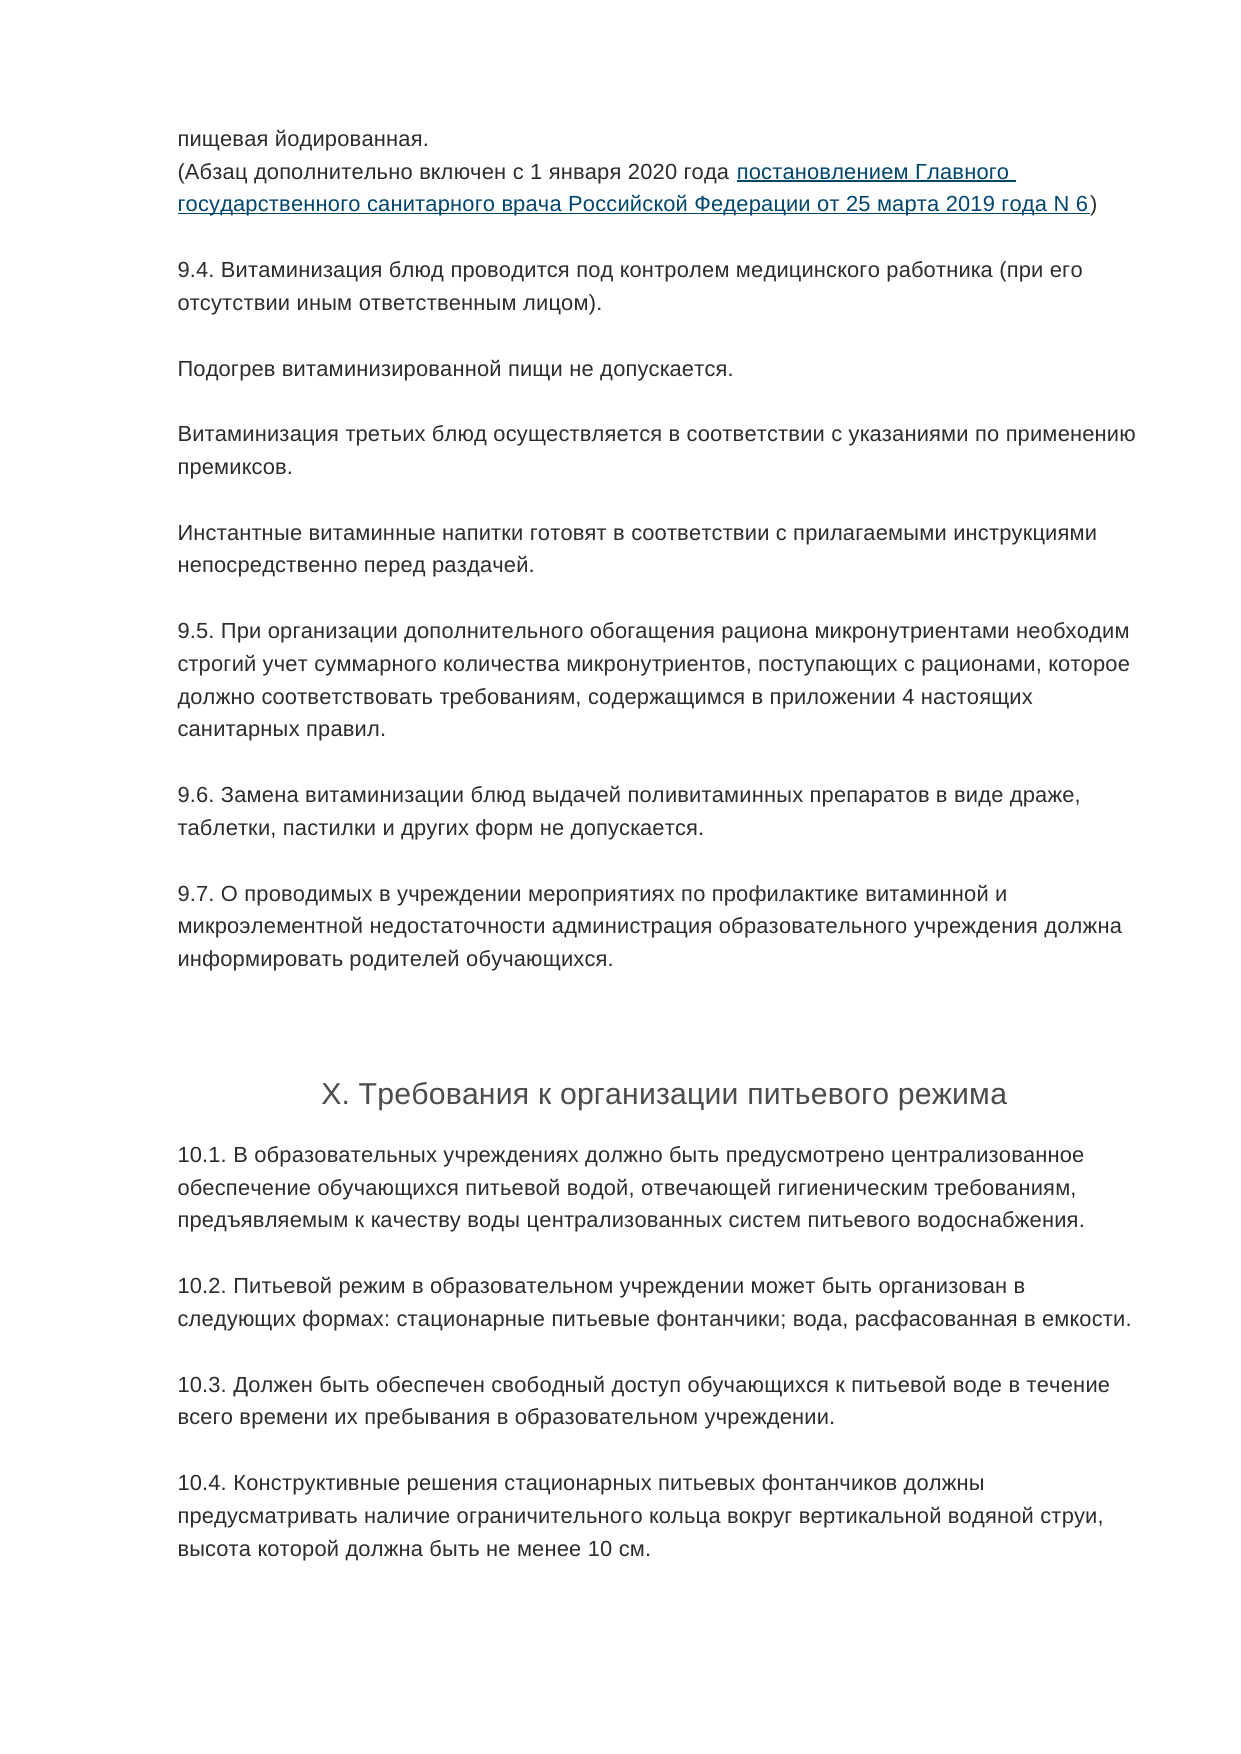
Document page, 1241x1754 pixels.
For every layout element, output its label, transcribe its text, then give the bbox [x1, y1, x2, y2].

text 10.2. Питьевой режим в образовательном учреждении может быть организован в следующих формах: стационарные питьевые фонтанчики; вода, расфасованная в емкости. [177, 1265, 1152, 1364]
subtitle X. Требования к организации питьевого режима [177, 1076, 1152, 1111]
text 9.6. Замена витаминизации блюд выдачей поливитаминных препаратов в виде драже, таблетки, пастилки и других форм не допускается. [177, 774, 1152, 873]
text 9.4. Витаминизация блюд проводится под контролем медицинского работника (при его отсутствии иным ответственным лицом). Подогрев витаминизированной пищи не допускается. Витаминизация третьих блюд осуществляется в соответствии с указаниями по применению премиксов. Инстантные витаминные напитки готовят в соответствии с прилагаемыми инструкциями непосредственно перед раздачей. [177, 249, 1152, 610]
text 9.7. О проводимых в учреждении мероприятиях по профилактике витаминной и микроэлементной недостаточности администрация образовательного учреждения должна информировать родителей обучающихся. [177, 873, 1152, 1037]
text 9.5. При организации дополнительного обогащения рациона микронутриентами необходим строгий учет суммарного количества микронутриентов, поступающих с рационами, которое должно соответствовать требованиям, содержащимся в приложении 4 настоящих санитарных правил. [177, 610, 1152, 774]
text 10.3. Должен быть обеспечен свободный доступ обучающихся к питьевой воде в течение всего времени их пребывания в образовательном учреждении. [177, 1364, 1152, 1462]
text 10.1. В образовательных учреждениях должно быть предусмотрено централизованное обеспечение обучающихся питьевой водой, отвечающей гигиеническим требованиям, предъявляемым к качеству воды централизованных систем питьевого водоснабжения. [177, 1134, 1152, 1265]
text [177, 118, 1152, 249]
text 10.4. Конструктивные решения стационарных питьевых фонтанчиков должны предусматривать наличие ограничительного кольца вокруг вертикальной водяной струи, высота которой должна быть не менее 10 см. [177, 1462, 1152, 1593]
